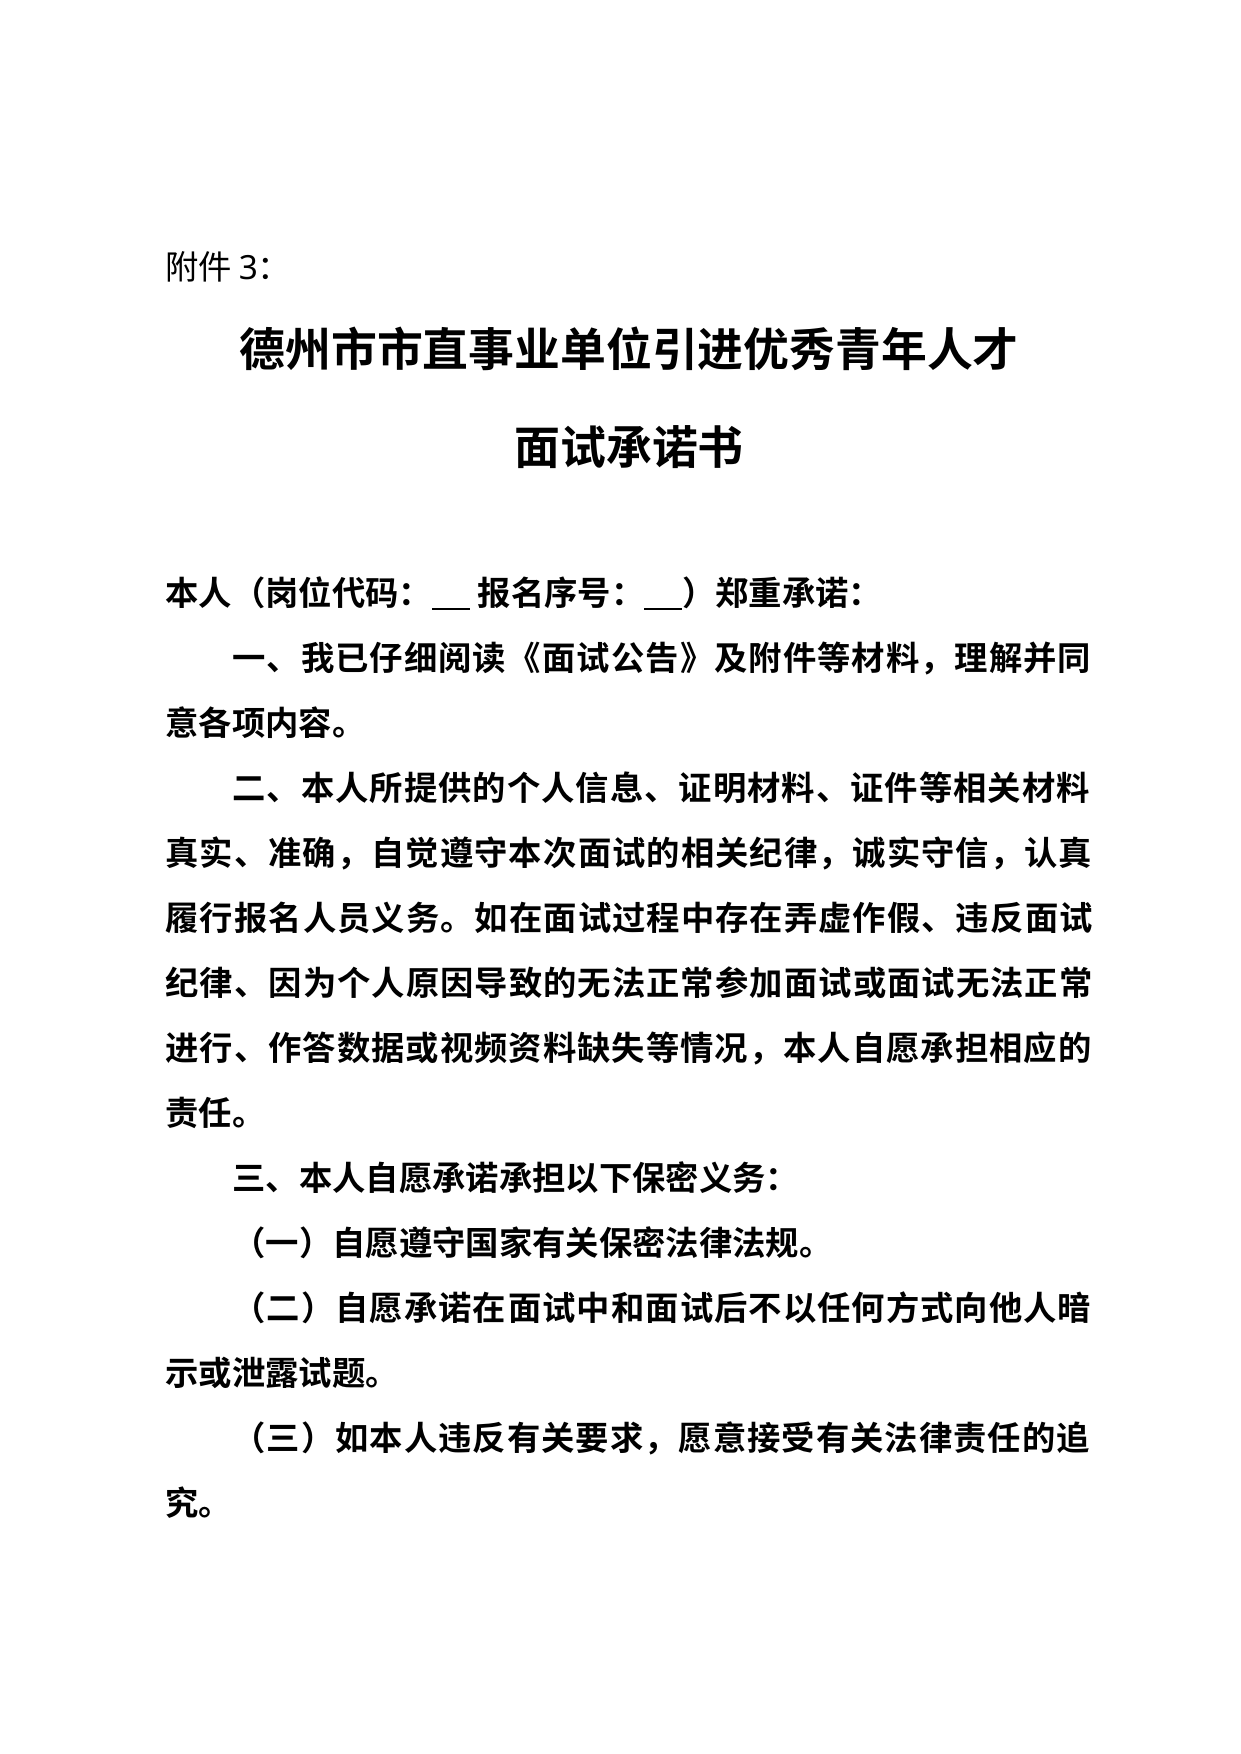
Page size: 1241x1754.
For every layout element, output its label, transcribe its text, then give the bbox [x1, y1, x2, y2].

text 本人（岗位代码： 报名序号： ）郑重承诺： [165, 558, 1093, 623]
text 面试承诺书 [165, 395, 1093, 493]
text （三）如本人违反有关要求，愿意接受有关法律责任的追究。 [165, 1403, 1093, 1533]
text 一、我已仔细阅读《面试公告》及附件等材料，理解并同意各项内容。 [165, 623, 1093, 753]
text （二）自愿承诺在面试中和面试后不以任何方式向他人暗示或泄露试题。 [165, 1273, 1093, 1403]
text 三、本人自愿承诺承担以下保密义务： [165, 1143, 1093, 1208]
text （一）自愿遵守国家有关保密法律法规。 [165, 1208, 1093, 1273]
text 附件3： [165, 233, 1093, 298]
text 德州市市直事业单位引进优秀青年人才 [165, 298, 1093, 395]
text 二、本人所提供的个人信息、证明材料、证件等相关材料真实、准确，自觉遵守本次面试的相关纪律，诚实守信，认真履行报名人员义务。如在面试过程中存在弄虚作假、违反面试纪律、因为个人原因导致的无法正常参加面试或面试无法正常进行、作答数据或视频资料缺失等情况，本人自愿承担相应的责任。 [165, 753, 1093, 1143]
